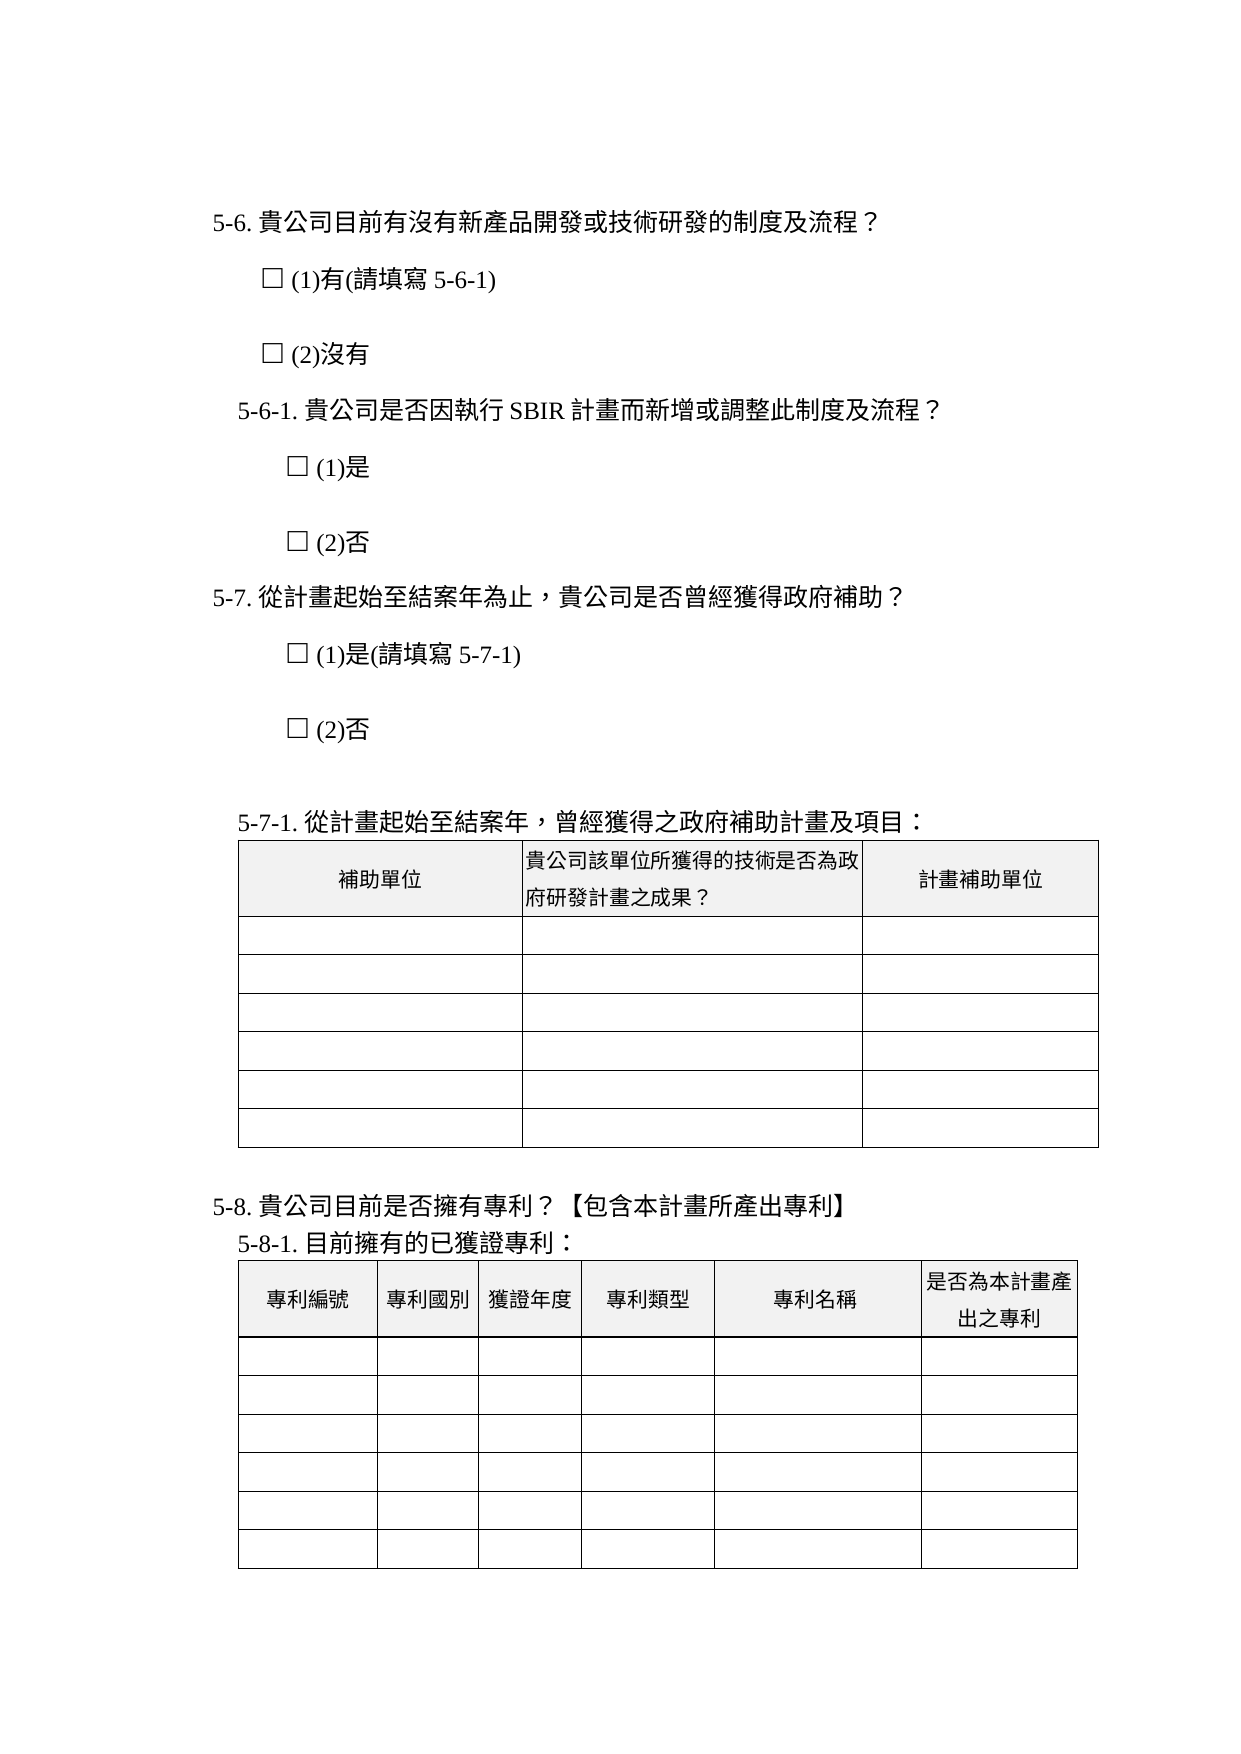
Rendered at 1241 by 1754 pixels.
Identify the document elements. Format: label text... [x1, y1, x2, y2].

table_cell [715, 1415, 921, 1452]
table_cell [523, 955, 862, 993]
table_cell [378, 1530, 478, 1568]
text 5-8. 貴公司目前是否擁有專利？【包含本計畫所產出專利】 [212, 1185, 1053, 1223]
text 5-6. 貴公司目前有沒有新產品開發或技術研發的制度及流程？ [212, 202, 1053, 239]
table_cell [239, 1415, 377, 1452]
table_cell [715, 1453, 921, 1491]
table_header 補助單位 [239, 841, 522, 916]
table_cell [922, 1415, 1077, 1452]
table_cell [479, 1376, 581, 1413]
table_cell [378, 1492, 478, 1529]
table_cell [715, 1376, 921, 1413]
table_header 專利國別 [378, 1261, 478, 1336]
table_cell [239, 1453, 377, 1491]
text □ (1)是 [287, 427, 1053, 502]
table_cell [239, 1032, 522, 1070]
text 5-7. 從計畫起始至結案年為止，貴公司是否曾經獲得政府補助？ [212, 577, 1053, 614]
table_cell [479, 1453, 581, 1491]
table_cell [479, 1530, 581, 1568]
table_cell [582, 1492, 714, 1529]
table_cell [523, 994, 862, 1031]
table_cell [523, 1071, 862, 1108]
text □ (1)有(請填寫5-6-1) [262, 239, 1053, 314]
table_header 專利類型 [582, 1261, 714, 1336]
table_cell [863, 955, 1098, 993]
table_cell [239, 1338, 377, 1375]
table_cell [582, 1530, 714, 1568]
text □ (2)否 [287, 689, 1053, 764]
table_cell [523, 917, 862, 954]
table_cell [378, 1338, 478, 1375]
table_header 專利編號 [239, 1261, 377, 1336]
table_cell [582, 1338, 714, 1375]
table_cell [378, 1415, 478, 1452]
table_header 獲證年度 [479, 1261, 581, 1336]
text 5-8-1. 目前擁有的已獲證專利： [237, 1223, 1053, 1260]
table_cell [239, 955, 522, 993]
table_cell [715, 1492, 921, 1529]
table_cell [239, 1071, 522, 1108]
table_cell [715, 1530, 921, 1568]
table_cell [378, 1453, 478, 1491]
text 5-7-1. 從計畫起始至結案年，曾經獲得之政府補助計畫及項目： [237, 802, 1053, 839]
table_cell [863, 1109, 1098, 1147]
table_cell [239, 1109, 522, 1147]
table_cell [239, 1492, 377, 1529]
table_header 專利名稱 [715, 1261, 921, 1336]
table_cell [479, 1338, 581, 1375]
table_cell [239, 917, 522, 954]
table_cell [239, 1376, 377, 1413]
table_cell [863, 1032, 1098, 1070]
table_cell [922, 1453, 1077, 1491]
table_header 是否為本計畫產出之專利 [922, 1261, 1077, 1336]
table_header 貴公司該單位所獲得的技術是否為政府研發計畫之成果？ [523, 841, 862, 916]
table_cell [239, 1530, 377, 1568]
table_header 計畫補助單位 [863, 841, 1098, 916]
table_cell [715, 1338, 921, 1375]
table_cell [582, 1453, 714, 1491]
table_cell [523, 1109, 862, 1147]
table_cell [863, 994, 1098, 1031]
table_cell [239, 994, 522, 1031]
table_cell [922, 1530, 1077, 1568]
table_cell [582, 1415, 714, 1452]
table_cell [863, 1071, 1098, 1108]
table_cell [582, 1376, 714, 1413]
text 5-6-1. 貴公司是否因執行SBIR計畫而新增或調整此制度及流程？ [237, 389, 1053, 427]
table_cell [922, 1492, 1077, 1529]
table_cell [378, 1376, 478, 1413]
table_cell [523, 1032, 862, 1070]
table_cell [922, 1376, 1077, 1413]
text □ (2)否 [287, 502, 1053, 577]
table_cell [922, 1338, 1077, 1375]
text □ (2)沒有 [262, 314, 1053, 389]
text □ (1)是(請填寫5-7-1) [287, 614, 1053, 689]
table_cell [479, 1492, 581, 1529]
table_cell [479, 1415, 581, 1452]
table_cell [863, 917, 1098, 954]
